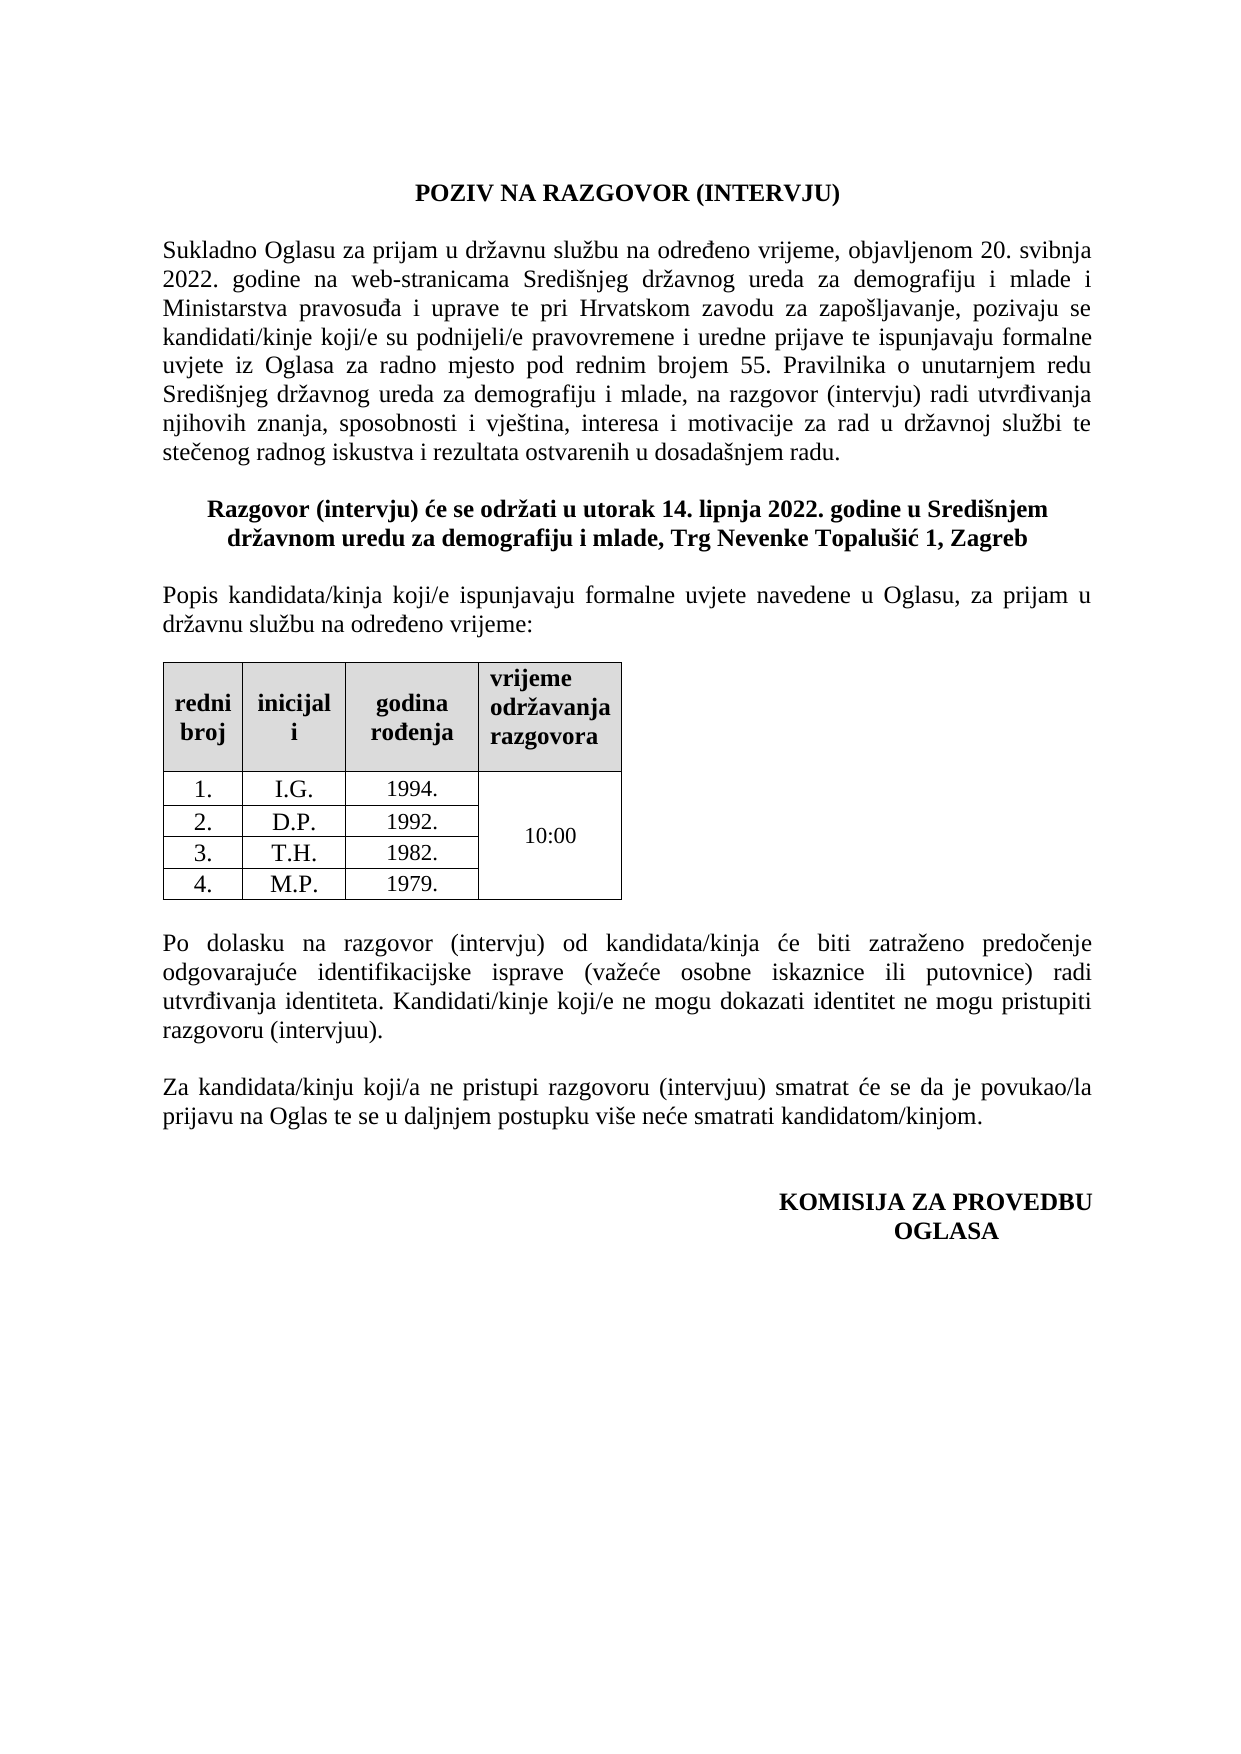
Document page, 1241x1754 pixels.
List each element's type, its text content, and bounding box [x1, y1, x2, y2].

text Popis kandidata/kinja koji/e ispunjavaju formalne uvjete navedene u Oglasu, za prijam u državnu službu na određeno vrijeme: [162, 581, 1093, 638]
table_cell 1982. [346, 837, 478, 867]
table_cell M.P. [243, 869, 345, 899]
table_cell 1979. [346, 869, 478, 899]
text KOMISIJA ZA PROVEDBU [162, 1187, 1093, 1216]
text Za kandidata/kinju koji/a ne pristupi razgovoru (intervjuu) smatrat će se da je povukao/la prijavu na Oglas te se u daljnjem postupku više neće smatrati kandidatom/kinjom. [162, 1072, 1093, 1130]
table_cell 4. [164, 869, 242, 899]
table_cell 3. [164, 837, 242, 867]
text POZIV NA RAZGOVOR (INTERVJU) [162, 178, 1093, 207]
table_cell 1994. [346, 772, 478, 805]
table_cell T.H. [243, 837, 345, 867]
text Razgovor (intervju) će se održati u utorak 14. lipnja 2022. godine u Središnjem državnom uredu za demografiju i mlade, Trg Nevenke Topalušić 1, Zagreb [162, 494, 1093, 552]
text Sukladno Oglasu za prijam u državnu službu na određeno vrijeme, objavljenom 20. svibnja 2022. godine na web-stranicama Središnjeg državnog ureda za demografiju i mlade i Ministarstva pravosuđa i uprave te pri Hrvatskom zavodu za zapošljavanje, pozivaju se kandidati/kinje koji/e su podnijeli/e pravovremene i uredne prijave te ispunjavaju formalne uvjete iz Oglasa za radno mjesto pod rednim brojem 55. Pravilnika o unutarnjem redu Središnjeg državnog ureda za demografiju i mlade, na razgovor (intervju) radi utvrđivanja njihovih znanja, sposobnosti i vještina, interesa i motivacije za rad u državnoj službi te stečenog radnog iskustva i rezultata ostvarenih u dosadašnjem radu. [162, 236, 1093, 466]
table_cell I.G. [243, 772, 345, 805]
table_header godina rođenja [346, 663, 478, 771]
table_header inicijali [243, 663, 345, 771]
table_cell 1992. [346, 806, 478, 836]
table_header redni broj [164, 663, 242, 771]
text Po dolasku na razgovor (intervju) od kandidata/kinja će biti zatraženo predočenje odgovarajuće identifikacijske isprave (važeće osobne iskaznice ili putovnice) radi utvrđivanja identiteta. Kandidati/kinje koji/e ne mogu dokazati identitet ne mogu pristupiti razgovoru (intervjuu). [162, 928, 1093, 1043]
text OGLASA [162, 1216, 1093, 1245]
table_cell D.P. [243, 806, 345, 836]
table_cell 10:00 [479, 772, 621, 899]
table_header vrijeme održavanja razgovora [479, 663, 621, 771]
table_cell 1. [164, 772, 242, 805]
table_cell 2. [164, 806, 242, 836]
